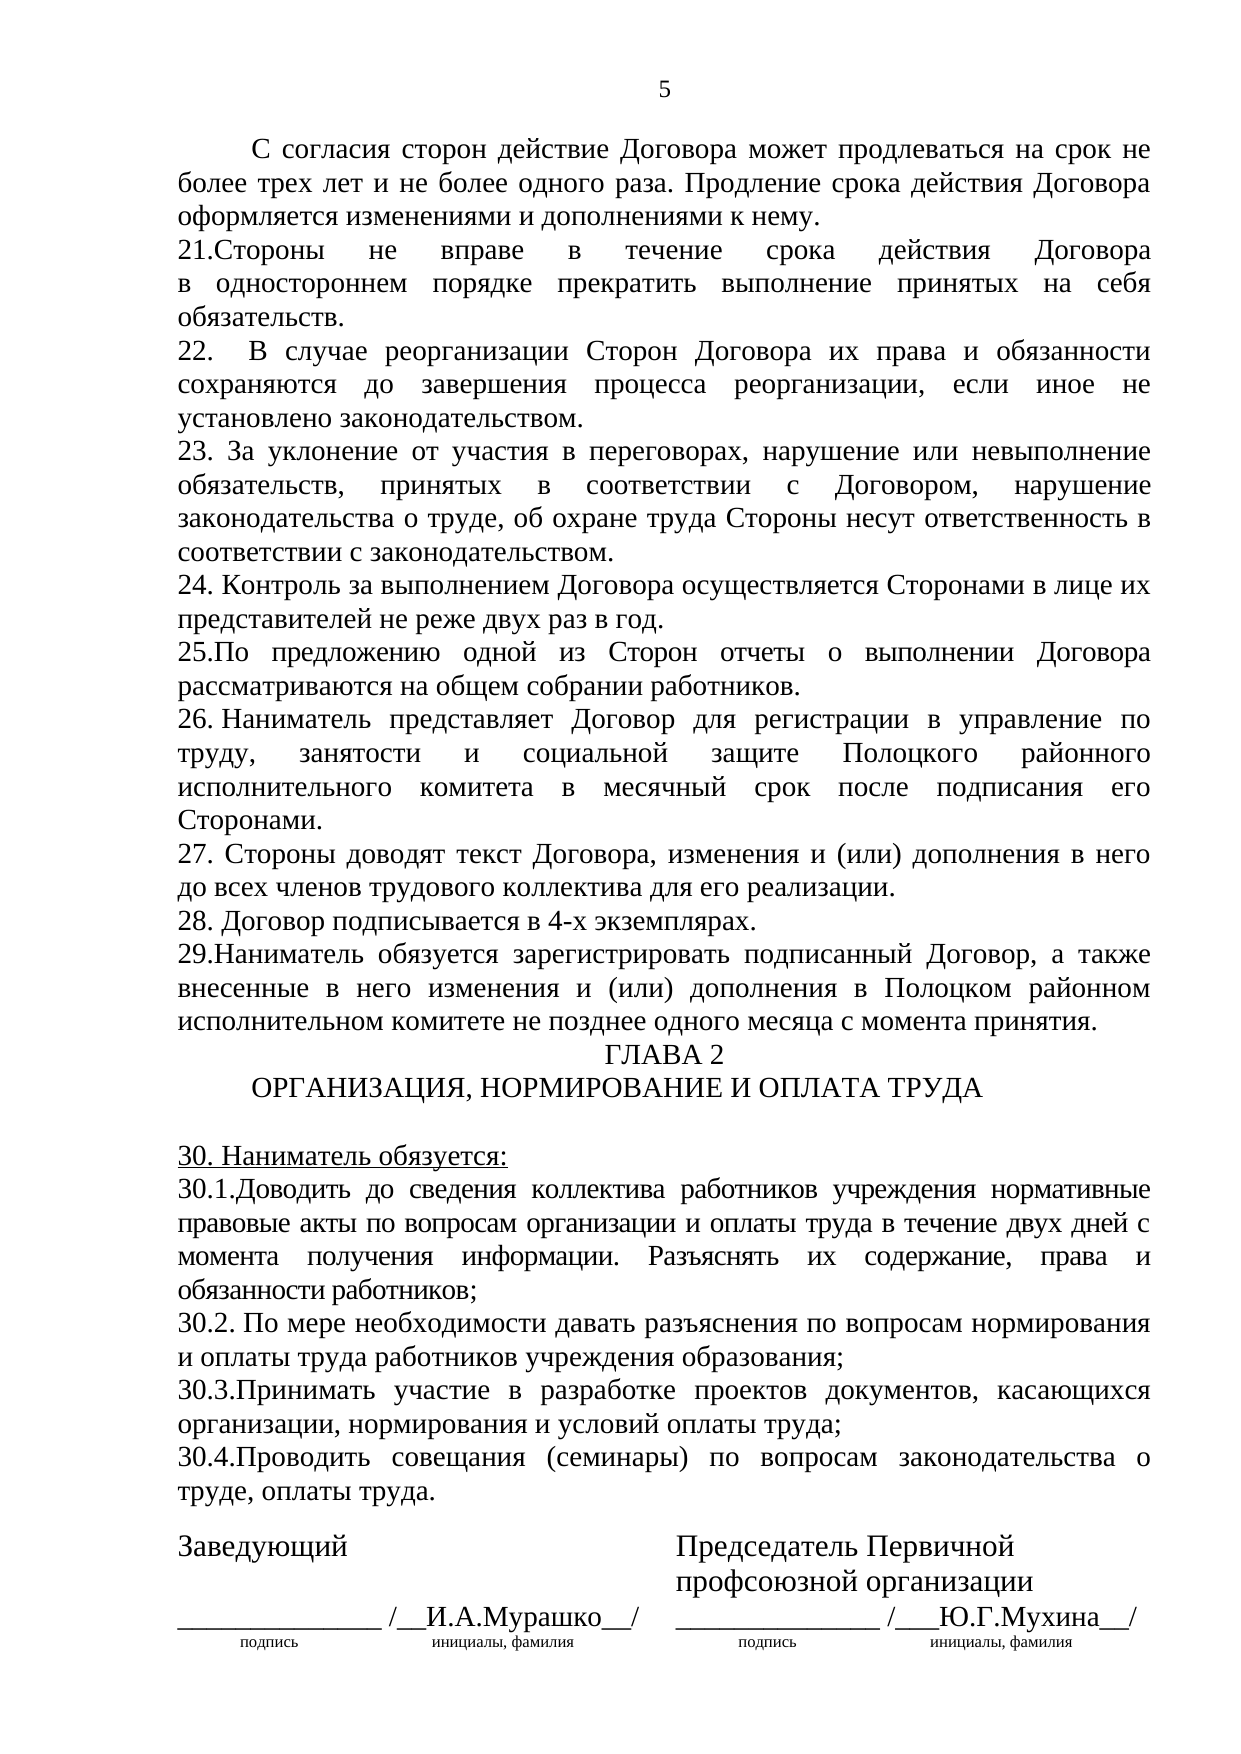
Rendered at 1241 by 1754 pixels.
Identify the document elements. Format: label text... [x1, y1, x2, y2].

text 30.4.Проводить совещания (семинары) по вопросам законодательства о труде, оплаты труда. [177, 1439, 1152, 1507]
text 25.По предложению одной из Сторон отчеты о выполнении Договора рассматриваются на общем собрании работников. [177, 634, 1152, 702]
text 30. Наниматель обязуется: [177, 1138, 1152, 1171]
text С согласия сторон действие Договора может продлеваться на срок не более трех лет и не более одного раза. Продление срока действия Договора оформляется изменениями и дополнениями к нему. [177, 131, 1152, 232]
text 24. Контроль за выполнением Договора осуществляется Сторонами в лице их представителей не реже двух раз в год. [177, 567, 1152, 634]
text 30.2. По мере необходимости давать разъяснения по вопросам нормирования и оплаты труда работников учреждения образования; [177, 1305, 1152, 1372]
text ГЛАВА 2 [177, 1037, 1152, 1071]
text 29.Наниматель обязуется зарегистрировать подписанный Договор, а также внесенные в него изменения и (или) дополнения в Полоцком районном исполнительном комитете не позднее одного месяца с момента принятия. [177, 936, 1152, 1037]
text 26. Наниматель представляет Договор для регистрации в управление по труду, занятости и социальной защите Полоцкого районного исполнительного комитета в месячный срок после подписания его Сторонами. [177, 702, 1152, 836]
text 30.1.Доводить до сведения коллектива работников учреждения нормативные правовые акты по вопросам организации и оплаты труда в течение двух дней с момента получения информации. Разъяснять их содержание, права и обязанности работников; [177, 1171, 1152, 1305]
text ОРГАНИЗАЦИЯ, НОРМИРОВАНИЕ И ОПЛАТА ТРУДА [177, 1071, 1152, 1104]
text 27. Стороны доводят текст Договора, изменения и (или) дополнения в него до всех членов трудового коллектива для его реализации. [177, 836, 1152, 903]
text 23. За уклонение от участия в переговорах, нарушение или невыполнение обязательств, принятых в соответствии с Договором, нарушение законодательства о труде, об охране труда Стороны несут ответственность в соответствии с законодательством. [177, 433, 1152, 567]
text 30.3.Принимать участие в разработке проектов документов, касающихся организации, нормирования и условий оплаты труда; [177, 1372, 1152, 1439]
text 21.Стороны не вправе в течение срока действия Договора в одностороннем порядке прекратить выполнение принятых на себя обязательств. [177, 232, 1152, 333]
text 22. В случае реорганизации Сторон Договора их права и обязанности сохраняются до завершения процесса реорганизации, если иное не установлено законодательством. [177, 333, 1152, 433]
text 28. Договор подписывается в 4-х экземплярах. [177, 903, 1152, 936]
